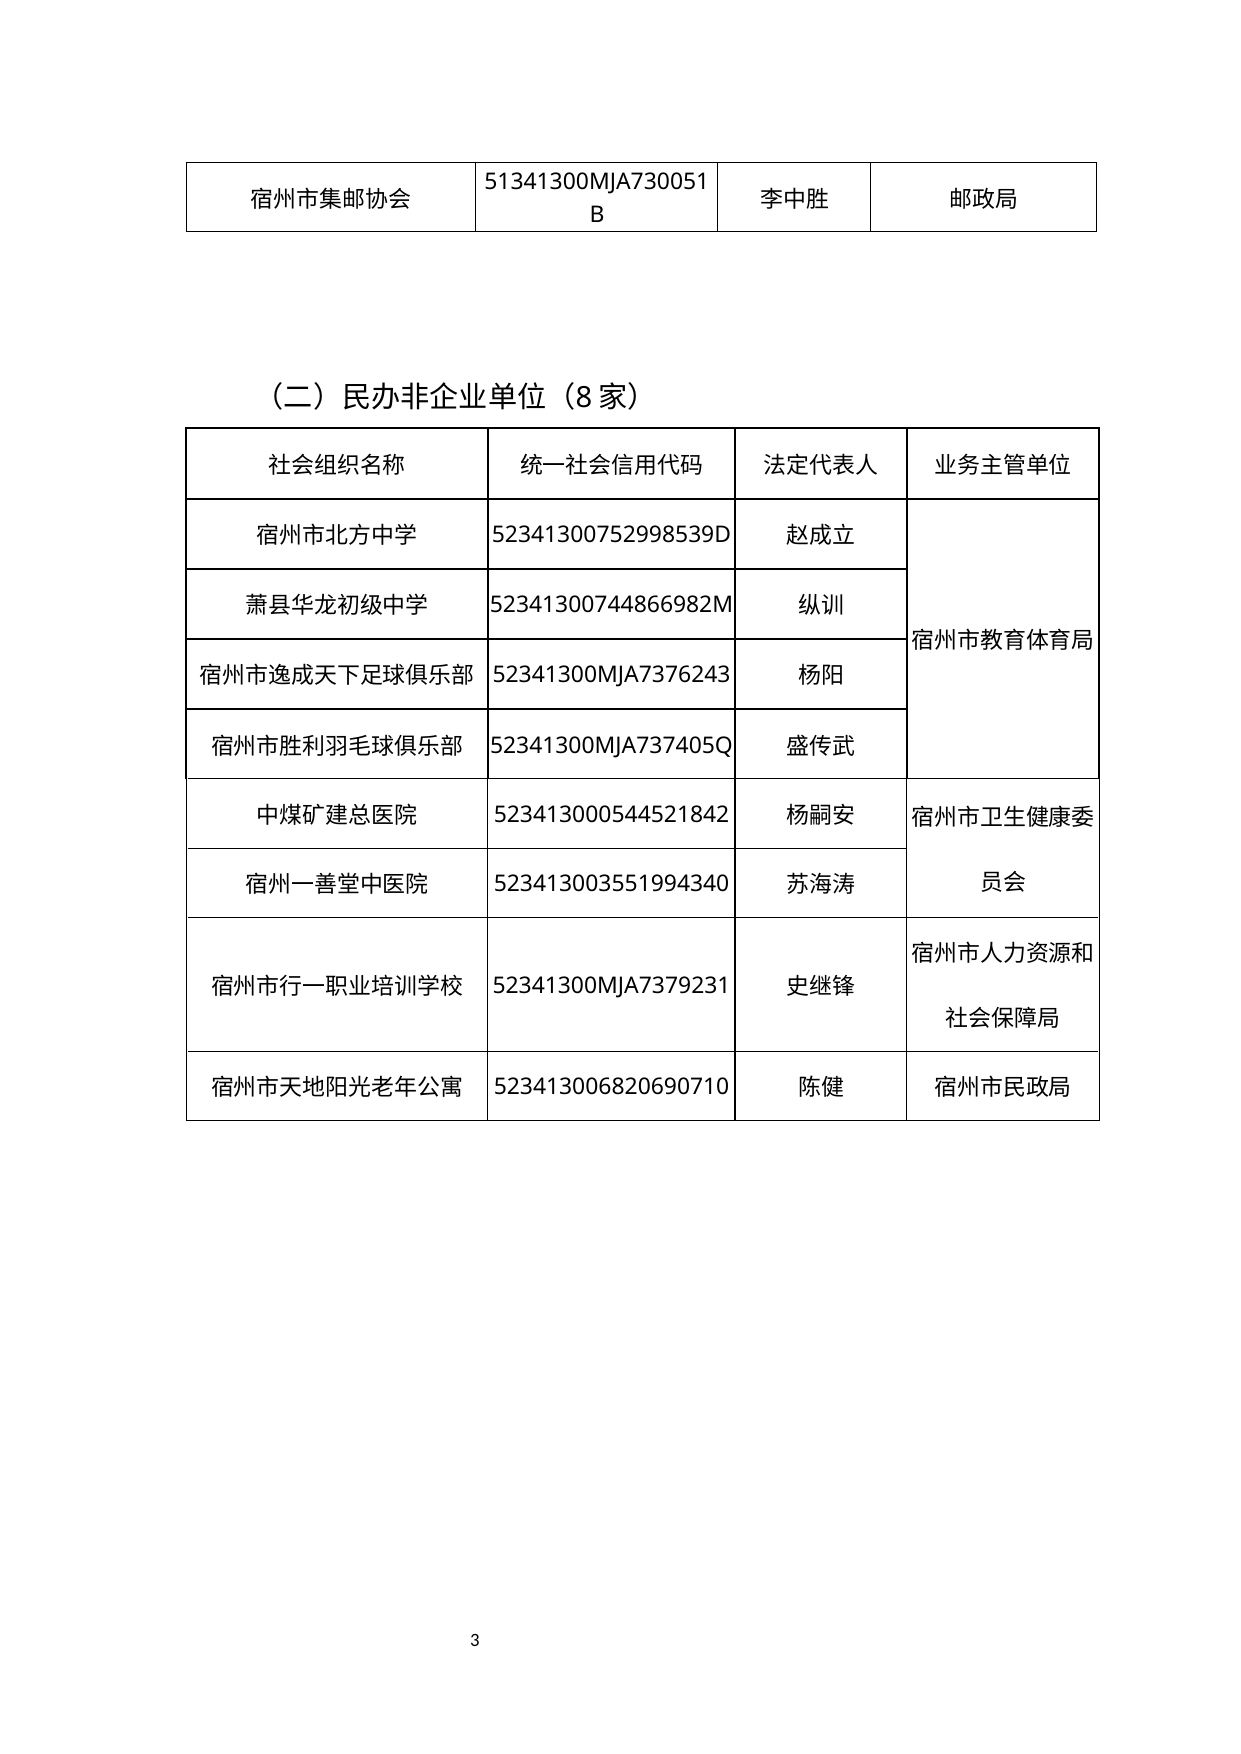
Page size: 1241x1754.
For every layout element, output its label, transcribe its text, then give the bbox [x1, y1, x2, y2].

table_header 社会组织名称 [187, 429, 487, 497]
table_cell 史继锋 [736, 918, 906, 1051]
table_cell 宿州市天地阳光老年公寓 [187, 1052, 487, 1120]
table_cell 52341300MJA7379231 [488, 918, 734, 1051]
table_cell 宿州一善堂中医院 [187, 849, 487, 917]
table_cell 中煤矿建总医院 [187, 779, 487, 847]
table_cell 52341300752998539D [489, 500, 734, 568]
table_cell 萧县华龙初级中学 [187, 570, 487, 638]
table_cell 李中胜 [718, 163, 870, 231]
table_cell 宿州市行一职业培训学校 [187, 918, 487, 1051]
table_cell 邮政局 [871, 163, 1096, 231]
table_cell 523413006820690710 [488, 1052, 734, 1120]
table_cell 52341300MJA737405Q [489, 710, 734, 778]
table_cell 宿州市卫生健康委员会 [907, 779, 1099, 917]
table_cell 523413000544521842 [488, 779, 734, 847]
table_cell 宿州市胜利羽毛球俱乐部 [187, 710, 487, 778]
table_cell 杨阳 [736, 640, 906, 708]
table_cell 宿州市逸成天下足球俱乐部 [187, 640, 487, 708]
table_cell 宿州市集邮协会 [187, 163, 475, 231]
table_header 法定代表人 [736, 429, 906, 497]
text （二）民办非企业单位（8家） [187, 362, 1053, 427]
table_cell 52341300MJA7376243 [489, 640, 734, 708]
table_cell 杨嗣安 [736, 779, 906, 847]
table_cell 盛传武 [736, 710, 906, 778]
table_cell 宿州市民政局 [907, 1051, 1099, 1120]
table_cell 赵成立 [736, 500, 906, 568]
table_cell 陈健 [736, 1052, 906, 1120]
table_cell 纵训 [736, 570, 906, 638]
table_cell 宿州市人力资源和社会保障局 [907, 917, 1099, 1051]
table_cell 52341300744866982M [489, 570, 734, 638]
table_header 统一社会信用代码 [489, 429, 734, 497]
table_cell 523413003551994340 [488, 849, 734, 917]
table_cell 宿州市教育体育局 [908, 500, 1098, 778]
table_cell 苏海涛 [736, 849, 906, 917]
table_cell 51341300MJA730051B [476, 163, 717, 231]
table_cell 宿州市北方中学 [187, 500, 487, 568]
table_header 业务主管单位 [908, 429, 1098, 497]
